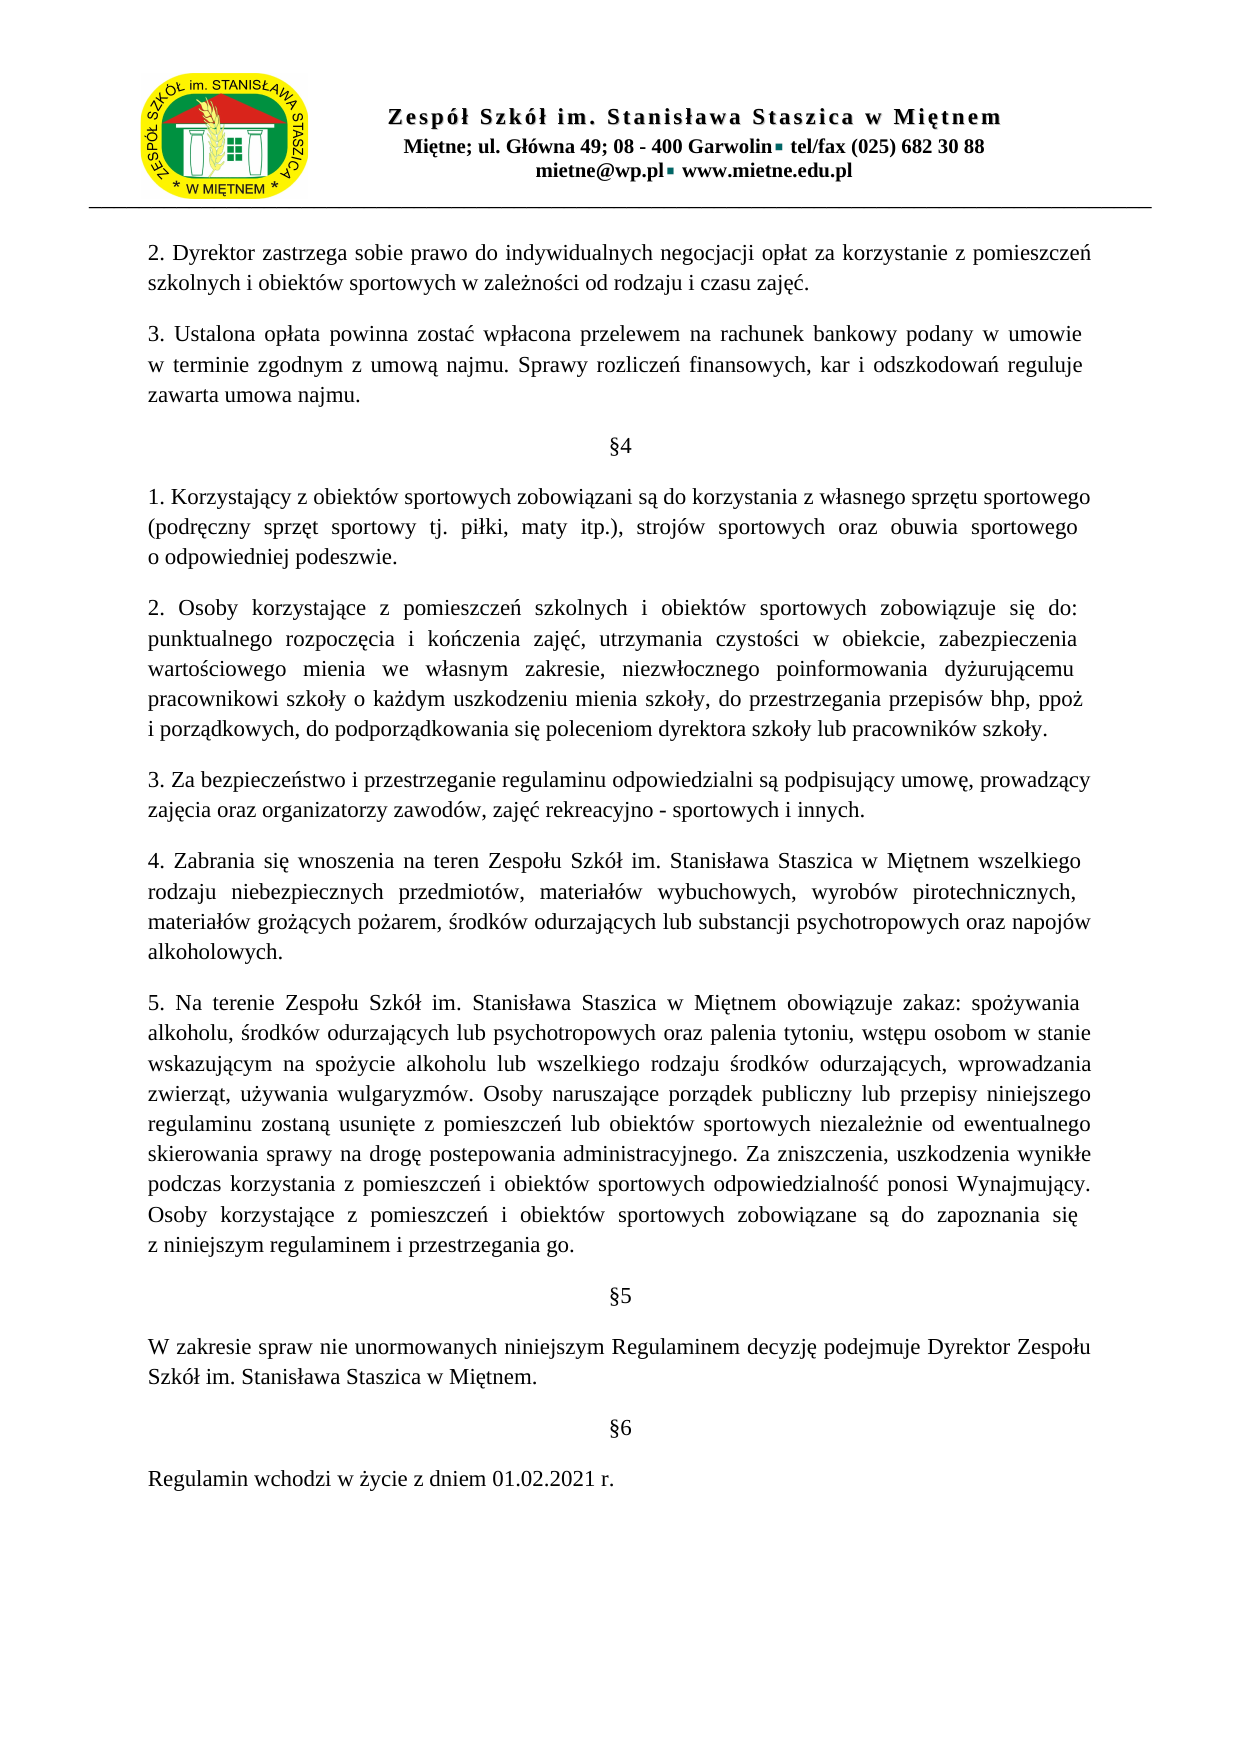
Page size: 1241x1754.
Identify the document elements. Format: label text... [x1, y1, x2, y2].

picture [772, 140, 786, 154]
text 1. Korzystający z obiektów sportowych zobowiązani są do korzystania z własnego sprzętu sportowego (podręczny sprzęt sportowy tj. piłki, maty itp.), strojów sportowych oraz obuwia sportowego o odpowiedniej podeszwie. [148, 483, 1092, 570]
picture [664, 164, 677, 178]
text 3. Za bezpieczeństwo i przestrzeganie regulaminu odpowiedzialni są podpisujący umowę, prowadzący zajęcia oraz organizatorzy zawodów, zajęć rekreacyjno - sportowych i innych. [148, 766, 1092, 823]
text 2. Osoby korzystające z pomieszczeń szkolnych i obiektów sportowych zobowiązuje się do: punktualnego rozpoczęcia i kończenia zajęć, utrzymania czystości w obiekcie, zabezpieczenia wartościowego mienia we własnym zakresie, niezwłocznego poinformowania dyżurującemu pracownikowi szkoły o każdym uszkodzeniu mienia szkoły, do przestrzegania przepisów bhp, ppoż i porządkowych, do podporządkowania się poleceniom dyrektora szkoły lub pracowników szkoły. [148, 594, 1092, 742]
text 4. Zabrania się wnoszenia na teren Zespołu Szkół im. Stanisława Staszica w Miętnem wszelkiego rodzaju niebezpiecznych przedmiotów, materiałów wybuchowych, wyrobów pirotechnicznych, materiałów grożących pożarem, środków odurzających lub substancji psychotropowych oraz napojów alkoholowych. [148, 848, 1092, 964]
picture [140, 73, 309, 199]
text Regulamin wchodzi w życie z dniem 01.02.2021 r. [148, 1465, 1092, 1492]
text 2. Dyrektor zastrzega sobie prawo do indywidualnych negocjacji opłat za korzystanie z pomieszczeń szkolnych i obiektów sportowych w zależności od rodzaju i czasu zajęć. [148, 239, 1092, 296]
text §6 [148, 1414, 1092, 1441]
text §5 [148, 1282, 1092, 1308]
text W zakresie spraw nie unormowanych niniejszym Regulaminem decyzję podejmuje Dyrektor Zespołu Szkół im. Stanisława Staszica w Miętnem. [148, 1333, 1092, 1389]
text §4 [148, 432, 1092, 458]
text 5. Na terenie Zespołu Szkół im. Stanisława Staszica w Miętnem obowiązuje zakaz: spożywania alkoholu, środków odurzających lub psychotropowych oraz palenia tytoniu, wstępu osobom w stanie wskazującym na spożycie alkoholu lub wszelkiego rodzaju środków odurzających, wprowadzania zwierząt, używania wulgaryzmów. Osoby naruszające porządek publiczny lub przepisy niniejszego regulaminu zostaną usunięte z pomieszczeń lub obiektów sportowych niezależnie od ewentualnego skierowania sprawy na drogę postepowania administracyjnego. Za zniszczenia, uszkodzenia wynikłe podczas korzystania z pomieszczeń i obiektów sportowych odpowiedzialność ponosi Wynajmujący. Osoby korzystające z pomieszczeń i obiektów sportowych zobowiązane są do zapoznania się z niniejszym regulaminem i przestrzegania go. [148, 989, 1092, 1257]
text 3. Ustalona opłata powinna zostać wpłacona przelewem na rachunek bankowy podany w umowie w terminie zgodnym z umową najmu. Sprawy rozliczeń finansowych, kar i odszkodowań reguluje zawarta umowa najmu. [148, 321, 1092, 407]
